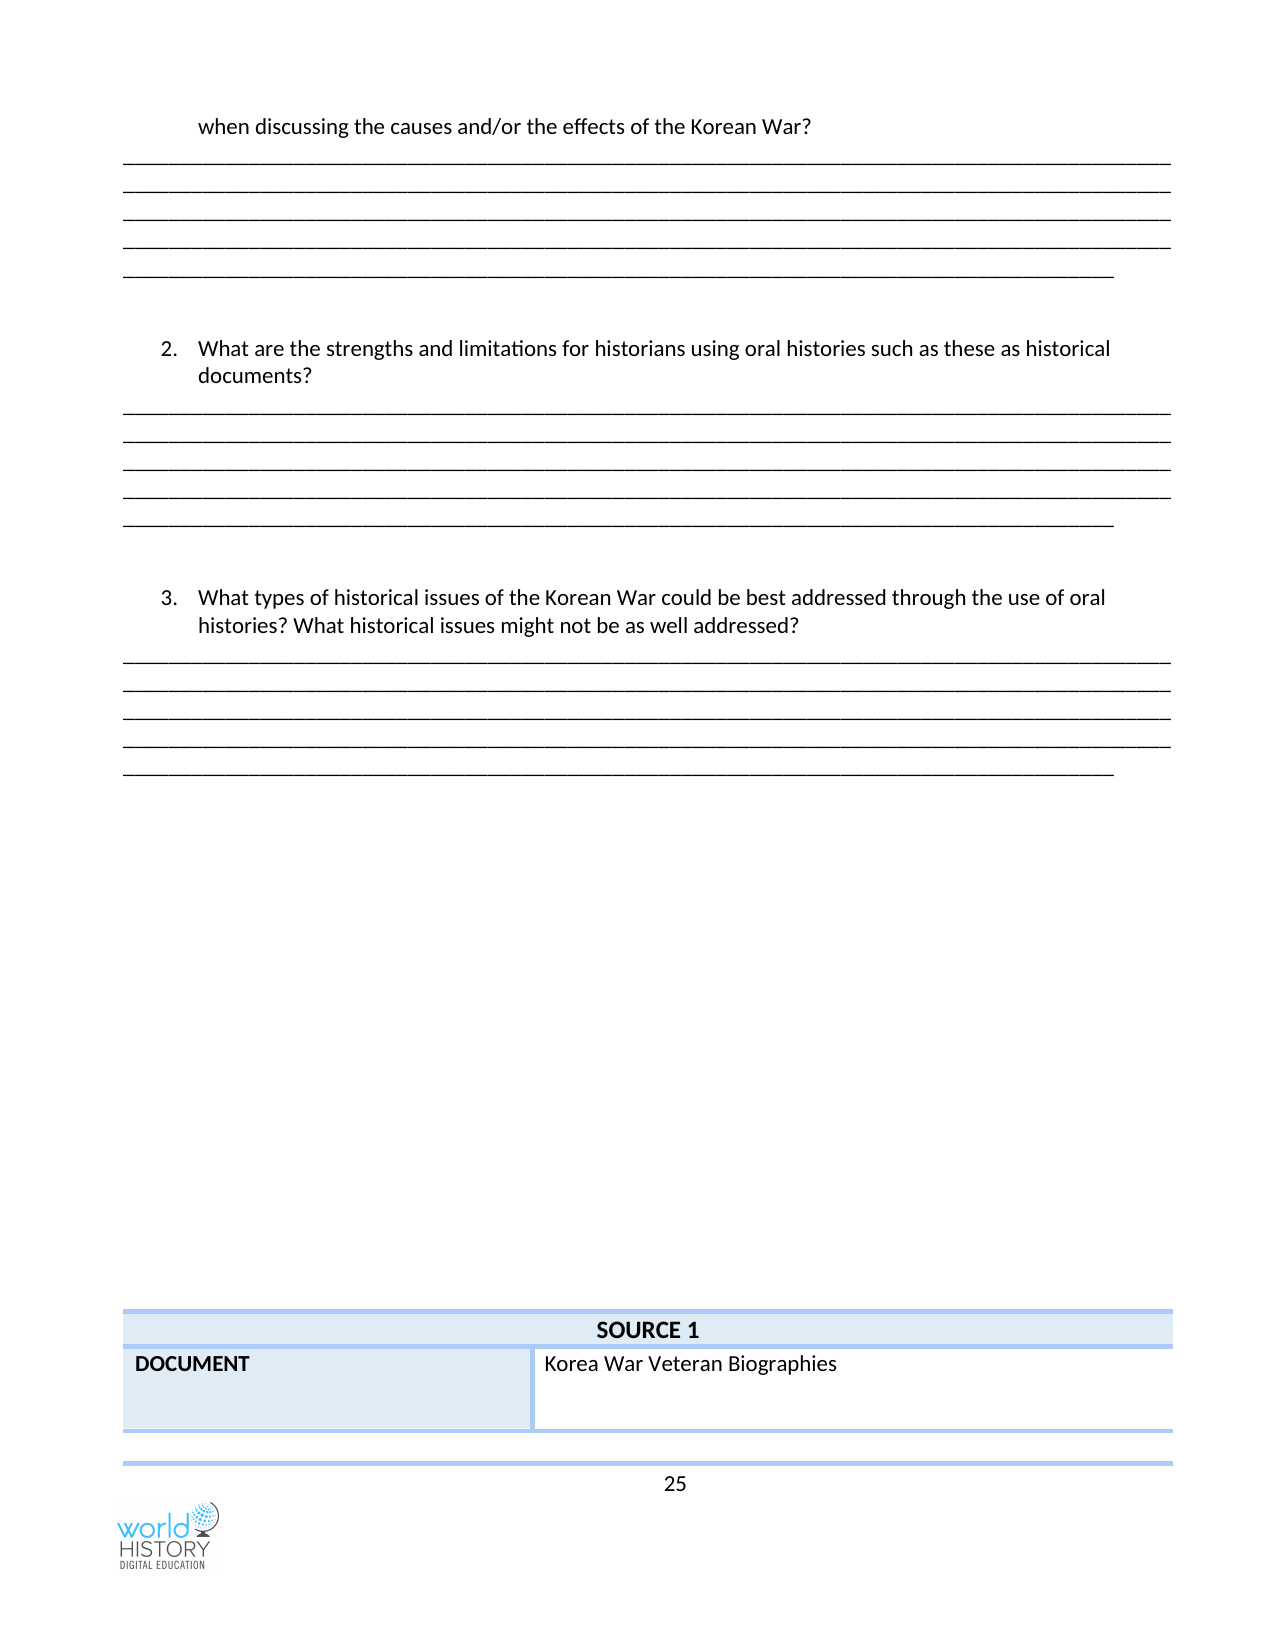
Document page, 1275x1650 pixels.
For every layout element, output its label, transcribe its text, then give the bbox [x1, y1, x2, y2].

picture [112, 1497, 223, 1575]
